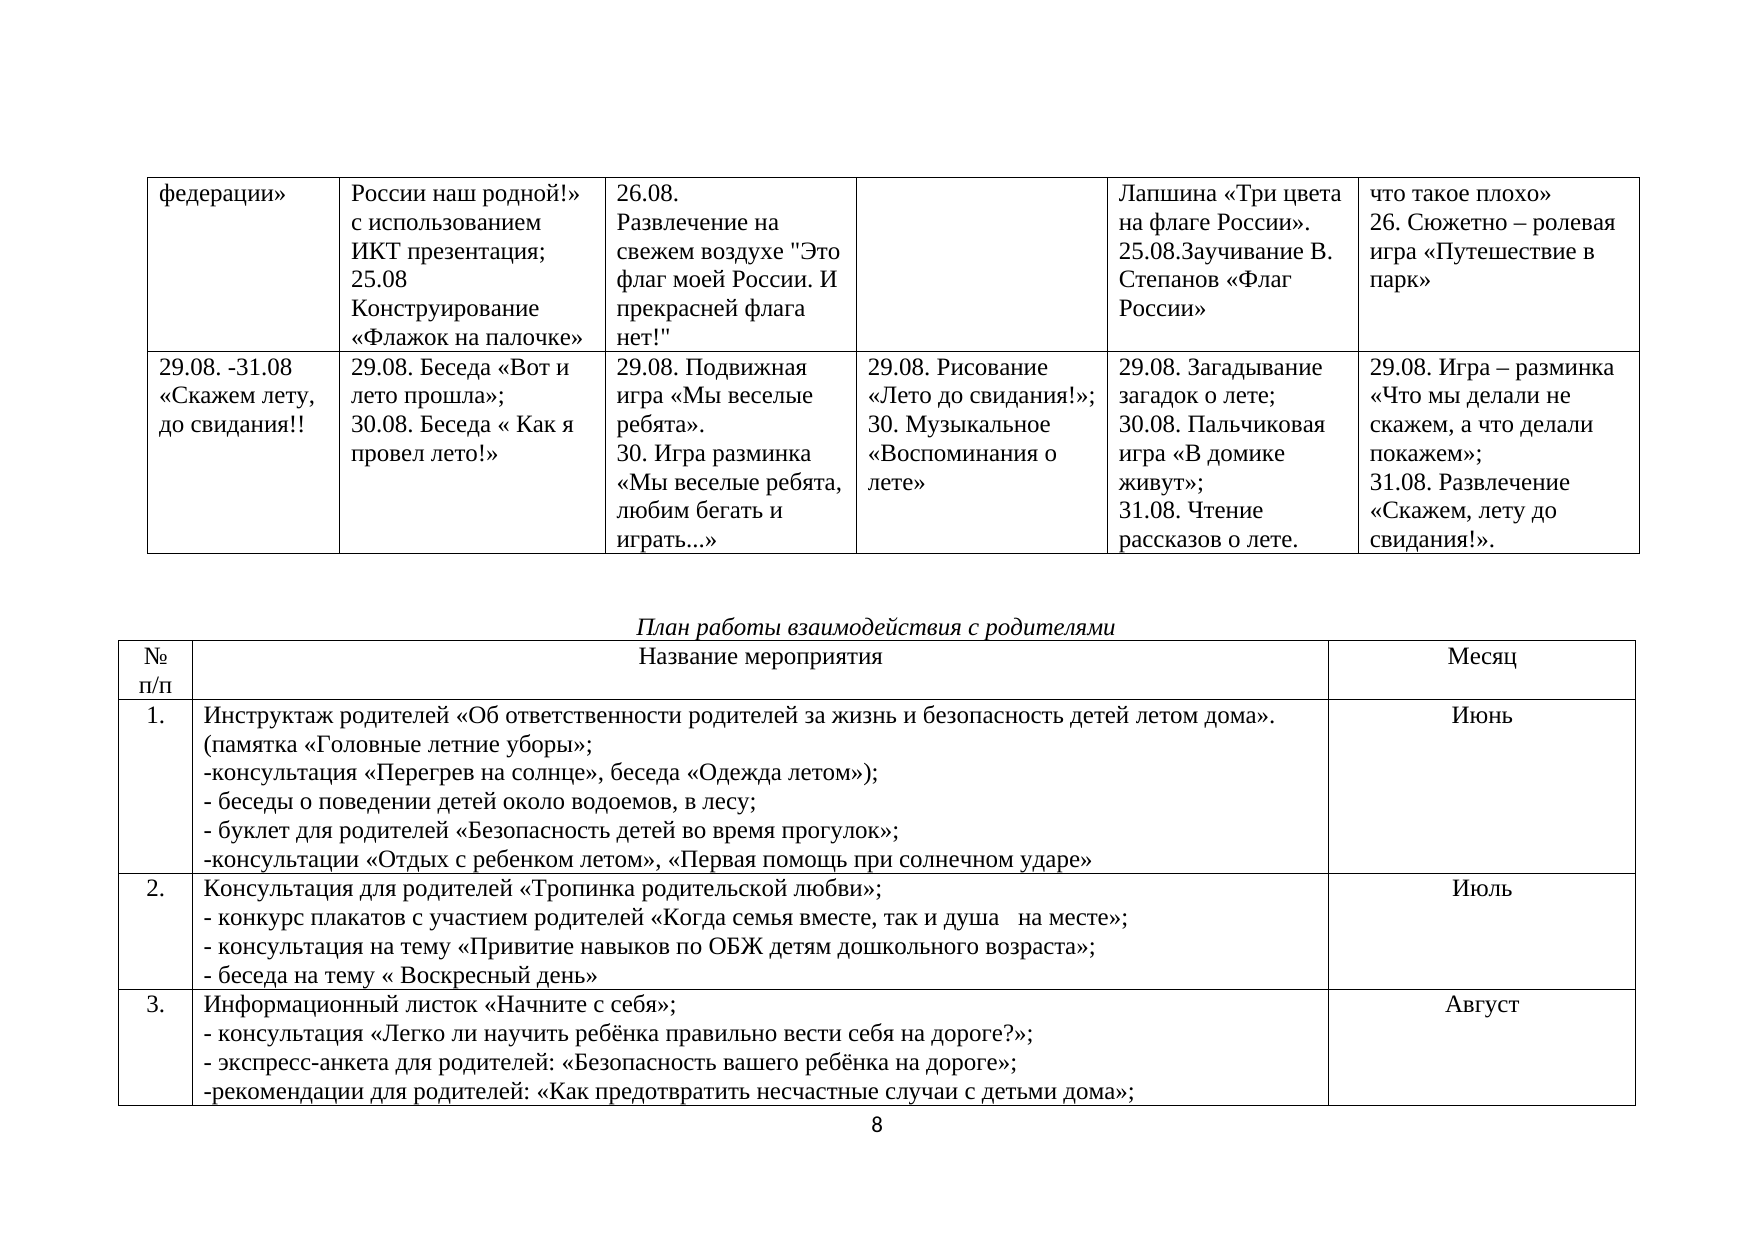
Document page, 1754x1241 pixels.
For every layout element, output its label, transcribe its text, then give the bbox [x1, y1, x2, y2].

table_cell 2. [119, 874, 192, 988]
table_cell 29.08. Беседа «Вот и лето прошла»; 30.08. Беседа « Как я провел лето!» [340, 352, 605, 553]
table_cell Консультация для родителей «Тропинка родительской любви»; - конкурс плакатов с участием родителей «Когда семья вместе, так и душа на месте»; - консультация на тему «Привитие навыков по ОБЖ детям дошкольного возраста»; - беседа на тему « Воскресный день» [193, 874, 1328, 988]
table_header Месяц [1329, 641, 1635, 699]
text План работы взаимодействия с родителями [118, 612, 1636, 640]
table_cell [1108, 178, 1358, 351]
table_header Название мероприятия [193, 641, 1328, 699]
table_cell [857, 178, 1107, 351]
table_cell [606, 178, 856, 351]
table_cell Июнь [1329, 700, 1635, 872]
table_cell 29.08. -31.08 «Скажем лету, до свидания!! [148, 352, 339, 553]
table_cell 29.08. Подвижная игра «Мы веселые ребята». 30. Игра разминка «Мы веселые ребята, любим бегать и играть...» [606, 352, 856, 553]
table_cell Инструктаж родителей «Об ответственности родителей за жизнь и безопасность детей летом дома». (памятка «Головные летние уборы»; -консультация «Перегрев на солнце», беседа «Одежда летом»); - беседы о поведении детей около водоемов, в лесу; - буклет для родителей «Безопасность детей во время прогулок»; -консультации «Отдых с ребенком летом», «Первая помощь при солнечном ударе» [193, 700, 1328, 872]
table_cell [1359, 178, 1639, 351]
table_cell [193, 990, 1328, 1104]
table_cell Август [1329, 990, 1635, 1104]
table_header № п/п [119, 641, 192, 699]
table_cell 29.08. Рисование «Лето до свидания!»; 30. Музыкальное «Воспоминания о лете» [857, 352, 1107, 553]
table_cell 3. [119, 990, 192, 1104]
table_cell 29.08. Загадывание загадок о лете; 30.08. Пальчиковая игра «В домике живут»; 31.08. Чтение рассказов о лете. [1108, 352, 1358, 553]
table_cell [340, 178, 605, 351]
table_cell 29.08. Игра – разминка «Что мы делали не скажем, а что делали покажем»; 31.08. Развлечение «Скажем, лету до свидания!». [1359, 352, 1639, 553]
table_cell 1. [119, 700, 192, 872]
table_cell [148, 178, 339, 351]
table_cell Июль [1329, 874, 1635, 988]
